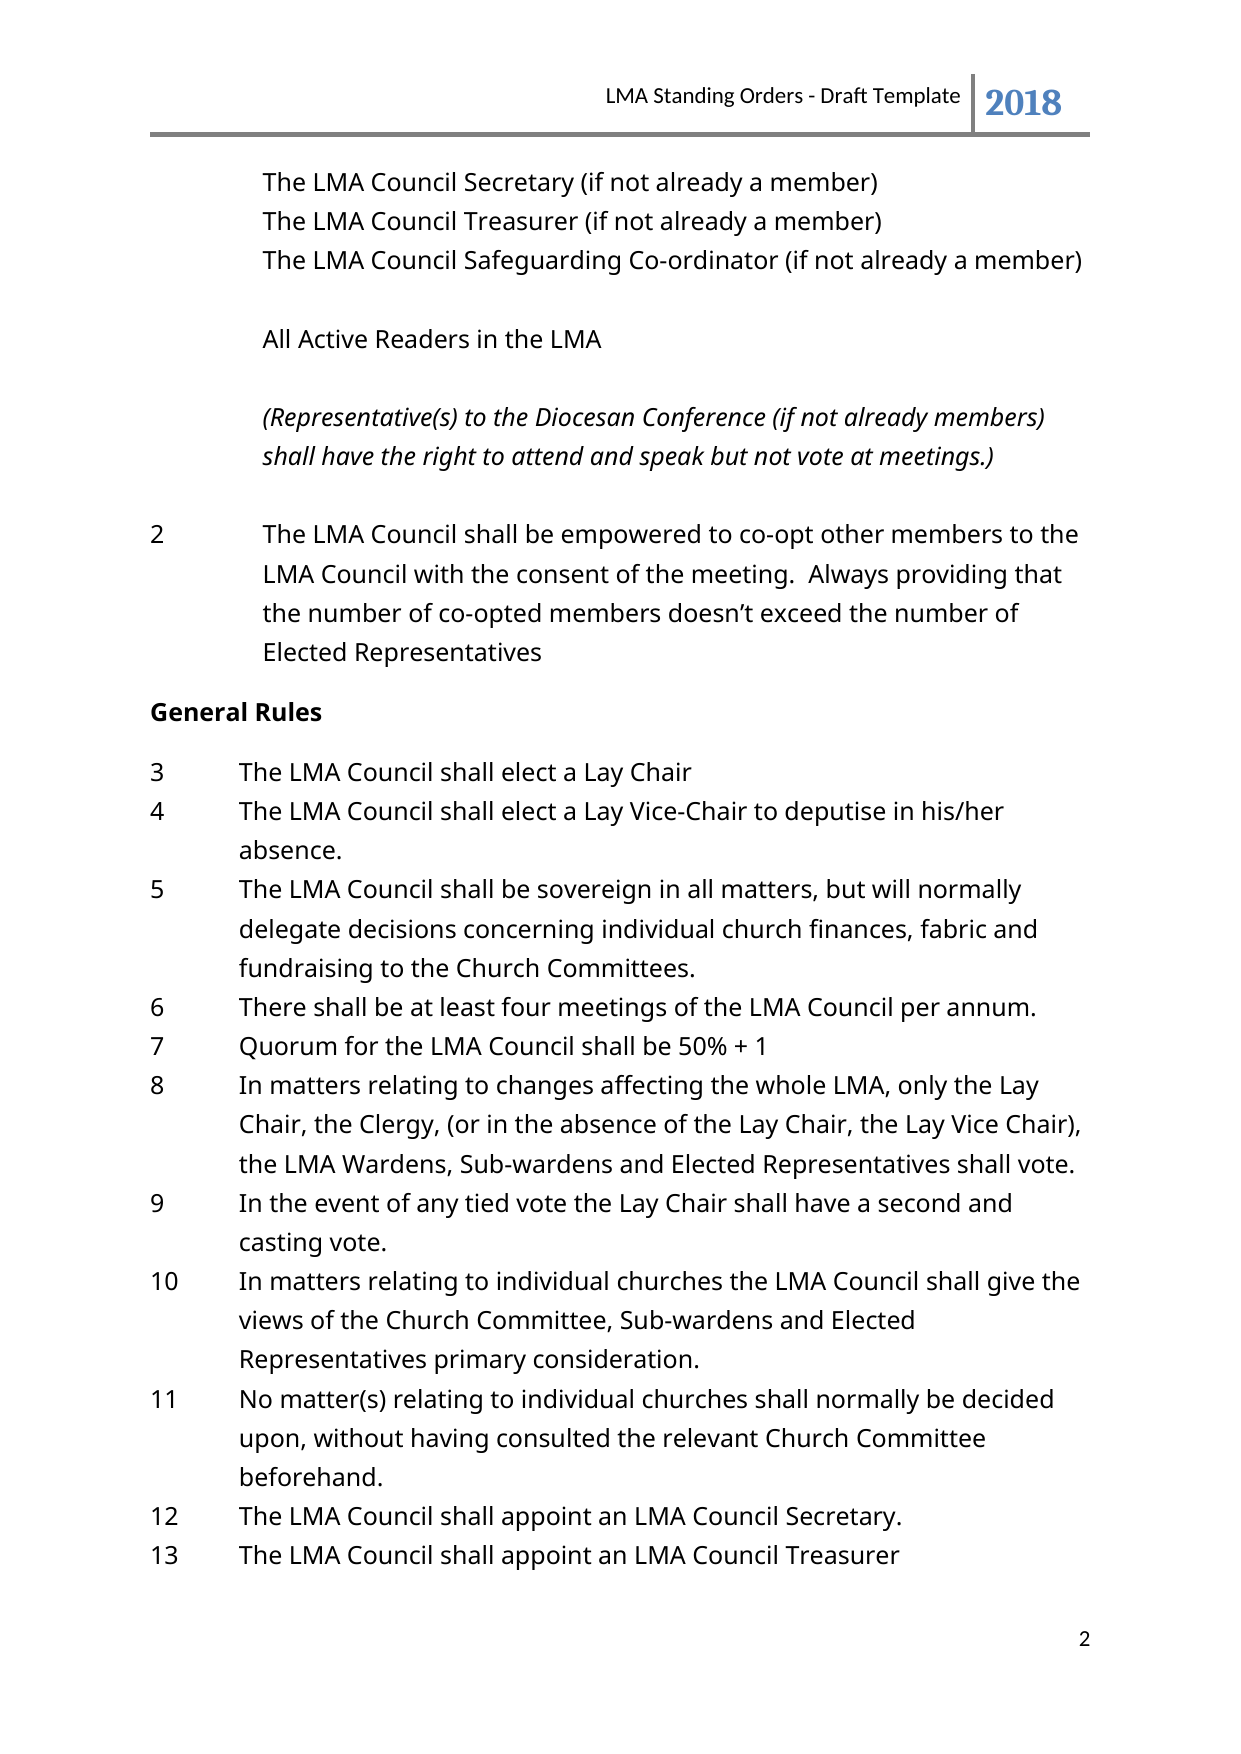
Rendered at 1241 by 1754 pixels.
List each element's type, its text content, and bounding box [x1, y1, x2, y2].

list (Representative(s) to the Diocesan Conference (if not already members) shall have the right to attend and speak but not vote at meetings.) [262, 399, 1090, 473]
list No matter(s) relating to individual churches shall normally be decided upon, without having consulted the relevant Church Committee beforehand. [150, 1381, 1090, 1494]
list The LMA Council shall appoint an LMA Council Treasurer [150, 1538, 1090, 1572]
list The LMA Council shall elect a Lay Vice-Chair to deputise in his/her absence. [150, 794, 1090, 867]
list All Active Readers in the LMA [262, 321, 1090, 355]
list The LMA Council shall be sovereign in all matters, but will normally delegate decisions concerning individual church finances, fabric and fundraising to the Church Committees. [150, 872, 1090, 984]
list There shall be at least four meetings of the LMA Council per annum. [150, 989, 1090, 1024]
list The LMA Council shall be empowered to co-opt other members to the LMA Council with the consent of the meeting. Always providing that the number of co-opted members doesn’t exceed the number of Elected Representatives [150, 517, 1090, 669]
list Quorum for the LMA Council shall be 50% + 1 [150, 1029, 1090, 1063]
text General Rules [150, 694, 1090, 729]
list In matters relating to individual churches the LMA Council shall give the views of the Church Committee, Sub-wardens and Elected Representatives primary consideration. [150, 1264, 1090, 1376]
list The LMA Council shall elect a Lay Chair [150, 754, 1090, 789]
list The LMA Council Treasurer (if not already a member) [262, 204, 1090, 238]
list The LMA Council shall appoint an LMA Council Secretary. [150, 1499, 1090, 1533]
list In matters relating to changes affecting the whole LMA, only the Lay Chair, the Clergy, (or in the absence of the Lay Chair, the Lay Vice Chair), the LMA Wardens, Sub-wardens and Elected Representatives shall vote. [150, 1068, 1090, 1180]
list The LMA Council Safeguarding Co-ordinator (if not already a member) [262, 243, 1090, 277]
list The LMA Council Secretary (if not already a member) [262, 164, 1090, 199]
list In the event of any tied vote the Lay Chair shall have a second and casting vote. [150, 1185, 1090, 1259]
